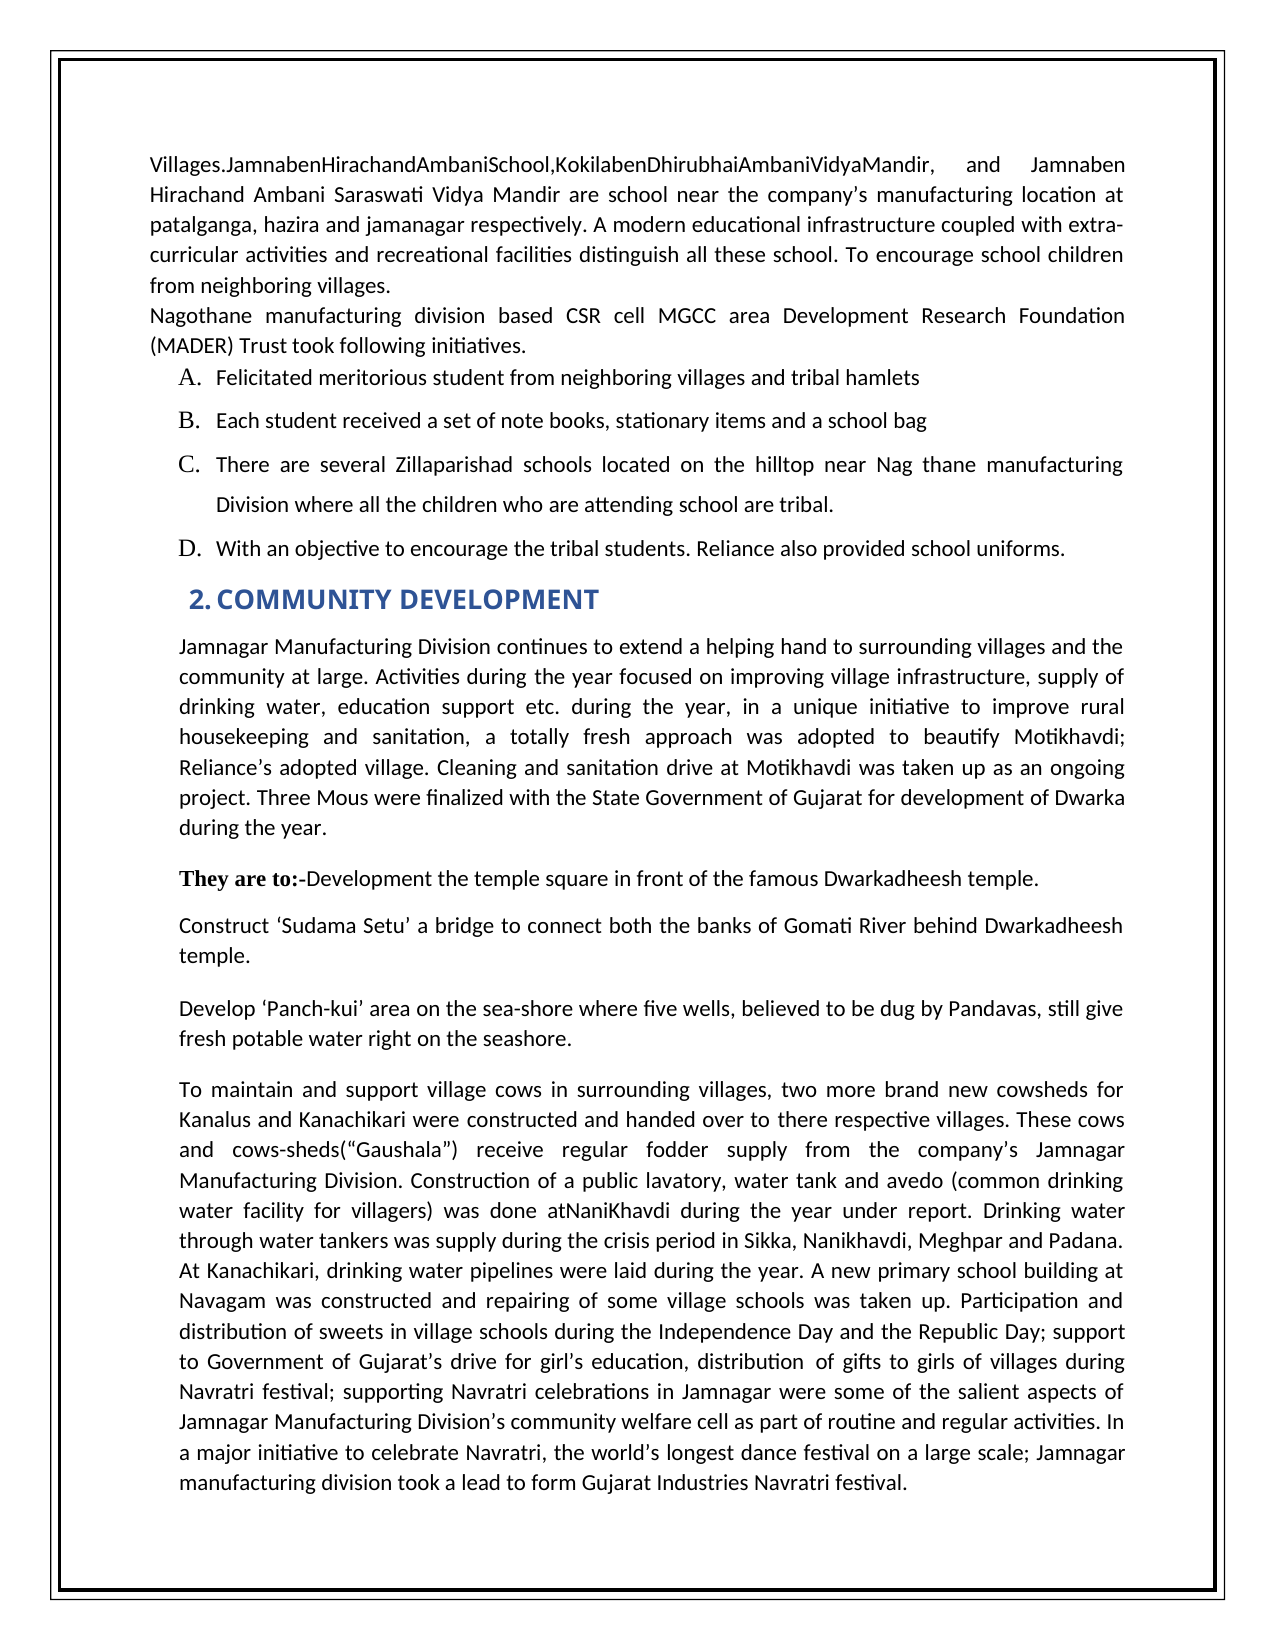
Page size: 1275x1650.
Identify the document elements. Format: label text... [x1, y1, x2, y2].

text To maintain and support village cows in surrounding villages, two more brand new cowsheds for Kanalus and Kanachikari were constructed and handed over to there respective villages. These cows and cows-sheds(“Gaushala”) receive regular fodder supply from the company’s Jamnagar Manufacturing Division. Construction of a public lavatory, water tank and avedo (common drinking water facility for villagers) was done atNaniKhavdi during the year under report. Drinking water through water tankers was supply during the crisis period in Sikka, Nanikhavdi, Meghpar and Padana. At Kanachikari, drinking water pipelines were laid during the year. A new primary school building at Navagam was constructed and repairing of some village schools was taken up. Participation and distribution of sweets in village schools during the Independence Day and the Republic Day; support to Government of Gujarat’s drive for girl’s education, distribution of gifts to girls of villages during Navratri festival; supporting Navratri celebrations in Jamnagar were some of the salient aspects of Jamnagar Manufacturing Division’s community welfare cell as part of routine and regular activities. In a major initiative to celebrate Navratri, the world’s longest dance festival on a large scale; Jamnagar manufacturing division took a lead to form Gujarat Industries Navratri festival. [179, 1075, 1126, 1496]
text Nagothane manufacturing division based CSR cell MGCC area Development Research Foundation (MADER) Trust took following initiatives. [149, 301, 1125, 359]
list There are several Zillaparishad schools located on the hilltop near Nag thane manufacturing Division where all the children who are attending school are tribal. [178, 449, 1125, 519]
text Jamnagar Manufacturing Division continues to extend a helping hand to surrounding villages and the community at large. Activities during the year focused on improving village infrastructure, supply of drinking water, education support etc. during the year, in a unique initiative to improve rural housekeeping and sanitation, a totally fresh approach was adopted to beautify Motikhavdi; Reliance’s adopted village. Cleaning and sanitation drive at Motikhavdi was taken up as an ongoing project. Three Mous were finalized with the State Government of Gujarat for development of Dwarka during the year. [179, 632, 1125, 841]
subtitle COMMUNITY DEVELOPMENT [188, 580, 1158, 617]
text Construct ‘Sudama Setu’ a bridge to connect both the banks of Gomati River behind Dwarkadheesh temple. [179, 911, 1125, 969]
text They are to:-Development the temple square in front of the famous Dwarkadheesh temple. [179, 864, 1158, 892]
text Develop ‘Panch-kui’ area on the sea-shore where five wells, believed to be dug by Pandavas, still give fresh potable water right on the seashore. [179, 994, 1125, 1052]
list With an objective to encourage the tribal students. Reliance also provided school uniforms. [178, 533, 1158, 562]
list Each student received a set of note books, stationary items and a school bag [178, 405, 1158, 434]
text Villages.JamnabenHirachandAmbaniSchool,KokilabenDhirubhaiAmbaniVidyaMandir, and Jamnaben Hirachand Ambani Saraswati Vidya Mandir are school near the company’s manufacturing location at patalganga, hazira and jamanagar respectively. A modern educational infrastructure coupled with extra- curricular activities and recreational facilities distinguish all these school. To encourage school children from neighboring villages. [149, 150, 1126, 299]
list Felicitated meritorious student from neighboring villages and tribal hamlets [178, 362, 1158, 391]
